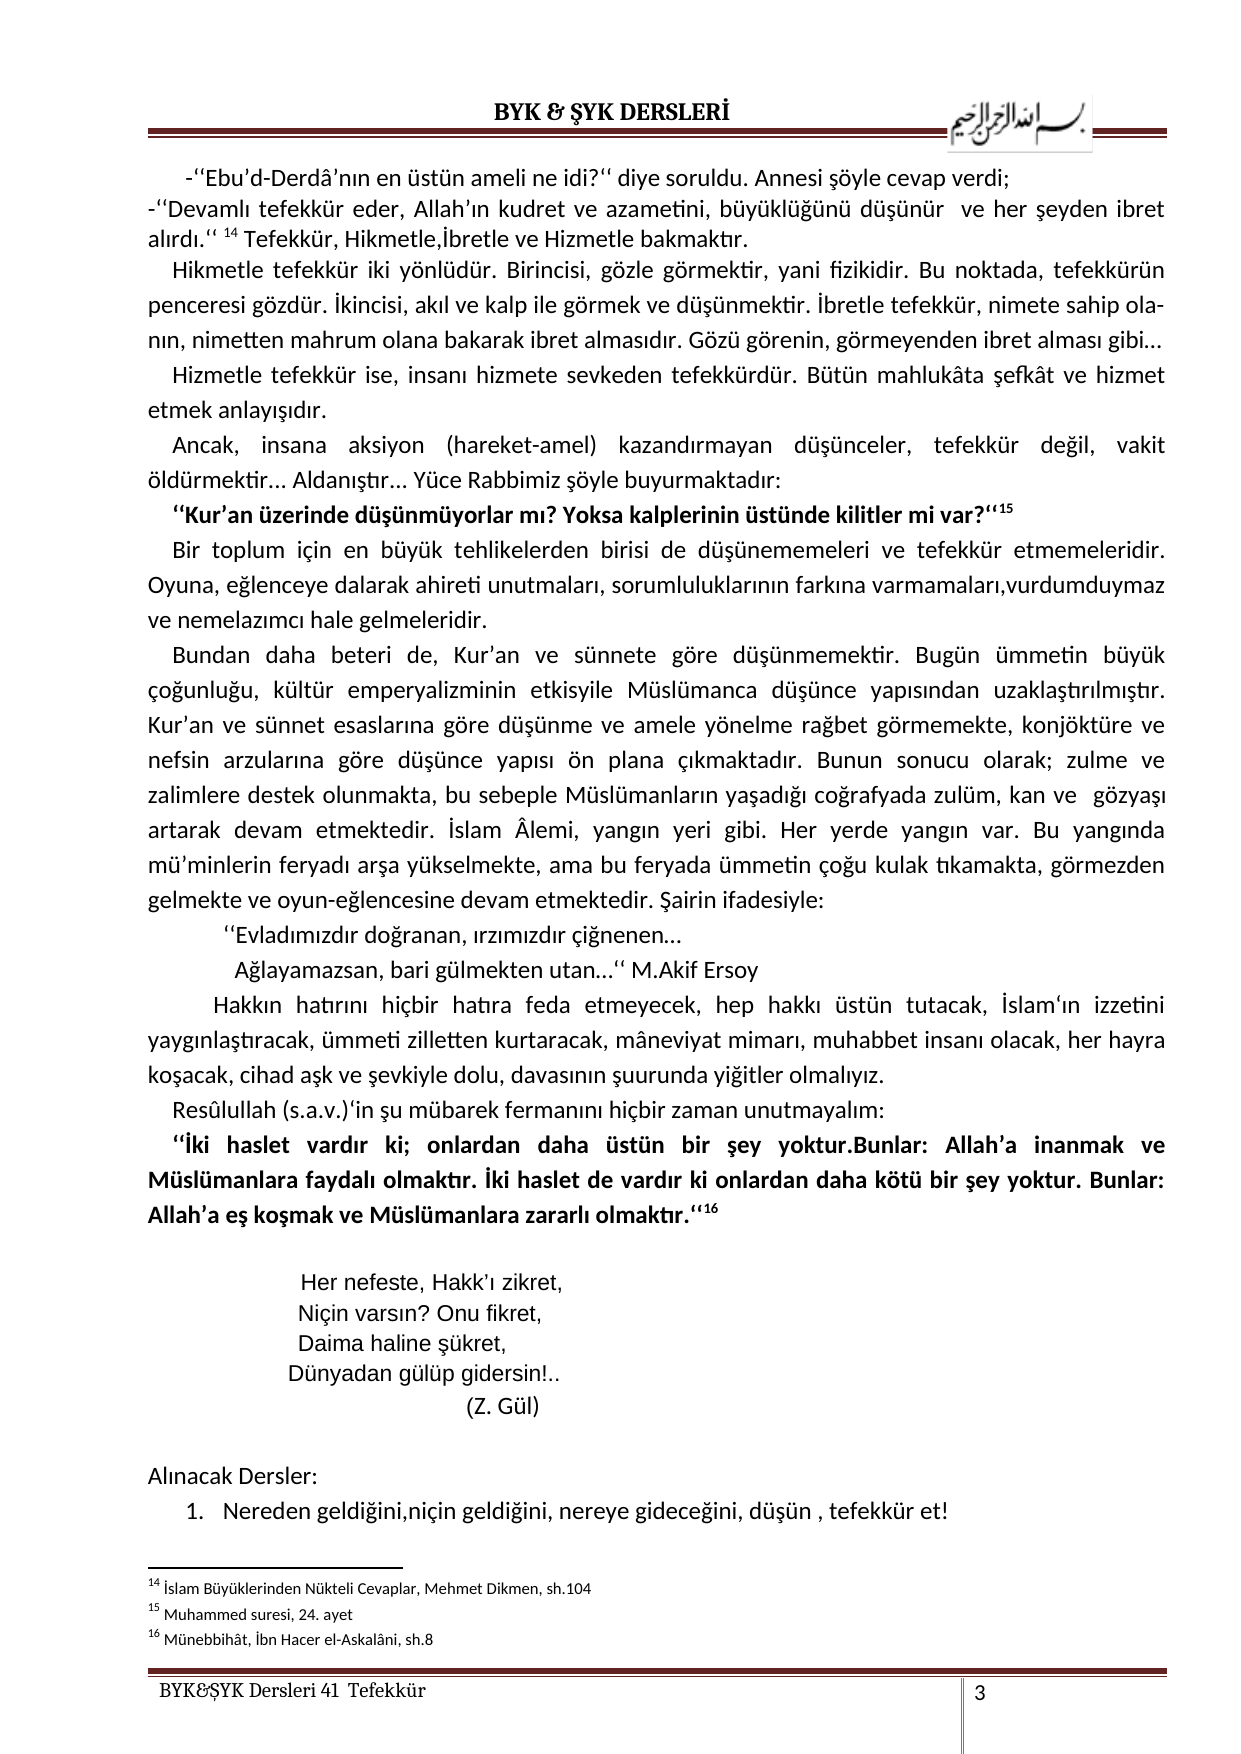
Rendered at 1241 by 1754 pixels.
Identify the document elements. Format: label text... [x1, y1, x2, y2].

text Hizmetle tefekkür ise, insanı hizmete sevkeden tefekkürdür. Bütün mahlukâta şefkât ve hizmet etmek anlayışıdır. [148, 359, 1167, 424]
text Bir toplum için en büyük tehlikelerden birisi de düşünememeleri ve tefekkür etmemeleridir. Oyuna, eğlenceye dalarak ahireti unutmaları, sorumluluklarının farkına varmamaları,vurdumduymaz ve nemelazımcı hale gelmeleridir. [148, 534, 1167, 634]
text Her nefeste, Hakk’ı zikret, [148, 1269, 1167, 1295]
text -‘‘Devamlı tefekkür eder, Allah’ın kudret ve azametini, büyüklüğünü düşünür ve her şeyden ibret alırdı.‘‘ Tefekkür, Hikmetle,İbretle ve Hizmetle bakmaktır. [148, 193, 1167, 254]
text ‘‘Evladımızdır doğranan, ırzımızdır çiğnenen… [148, 919, 1167, 949]
text (Z. Gül) [148, 1390, 1167, 1421]
text Niçin varsın? Onu fikret, [298, 1300, 1167, 1326]
text Ağlayamazsan, bari gülmekten utan…‘‘ M.Akif Ersoy [148, 954, 1167, 984]
text -‘‘Ebu’d-Derdâ’nın en üstün ameli ne idi?‘‘ diye soruldu. Annesi şöyle cevap verdi; [148, 162, 1167, 193]
text Dünyadan gülüp gidersin!.. [148, 1360, 1167, 1386]
picture [945, 95, 1093, 151]
text Alınacak Dersler: [148, 1460, 1167, 1491]
text Hikmetle tefekkür iki yönlüdür. Birincisi, gözle görmektir, yani fizikidir. Bu noktada, tefekkürün penceresi gözdür. İkincisi, akıl ve kalp ile görmek ve düşünmektir. İbretle tefekkür, nimete sahip ola- nın, nimetten mahrum olana bakarak ibret almasıdır. Gözü görenin, görmeyenden ibret alması gibi… [148, 254, 1167, 354]
list Nereden geldiğini,niçin geldiğini, nereye gideceğini, düşün , tefekkür et! [185, 1495, 1167, 1526]
text Daima haline şükret, [298, 1330, 1167, 1356]
text Bundan daha beteri de, Kur’an ve sünnete göre düşünmemektir. Bugün ümmetin büyük çoğunluğu, kültür emperyalizminin etkisyile Müslümanca düşünce yapısından uzaklaştırılmıştır. Kur’an ve sünnet esaslarına göre düşünme ve amele yönelme rağbet görmemekte, konjöktüre ve nefsin arzularına göre düşünce yapısı ön plana çıkmaktadır. Bunun sonucu olarak; zulme ve zalimlere destek olunmakta, bu sebeple Müslümanların yaşadığı coğrafyada zulüm, kan ve gözyaşı artarak devam etmektedir. İslam Âlemi, yangın yeri gibi. Her yerde yangın var. Bu yangında mü’minlerin feryadı arşa yükselmekte, ama bu feryada ümmetin çoğu kulak tıkamakta, görmezden gelmekte ve oyun-eğlencesine devam etmektedir. Şairin ifadesiyle: [148, 639, 1167, 914]
text ‘‘İki haslet vardır ki; onlardan daha üstün bir şey yoktur.Bunlar: Allah’a inanmak ve Müslümanlara faydalı olmaktır. İki haslet de vardır ki onlardan daha kötü bir şey yoktur. Bunlar: Allah’a eş koşmak ve Müslümanlara zararlı olmaktır.‘‘ [148, 1129, 1167, 1229]
text Hakkın hatırını hiçbir hatıra feda etmeyecek, hep hakkı üstün tutacak, İslam‘ın izzetini yaygınlaştıracak, ümmeti zilletten kurtaracak, mâneviyat mimarı, muhabbet insanı olacak, her hayra koşacak, cihad aşk ve şevkiyle dolu, davasının şuurunda yiğitler olmalıyız. [148, 989, 1167, 1089]
text Resûlullah (s.a.v.)‘in şu mübarek fermanını hiçbir zaman unutmayalım: [148, 1094, 1167, 1124]
text ‘‘Kur’an üzerinde düşünmüyorlar mı? Yoksa kalplerinin üstünde kilitler mi var?‘‘ [148, 499, 1167, 529]
text Ancak, insana aksiyon (hareket-amel) kazandırmayan düşünceler, tefekkür değil, vakit öldürmektir... Aldanıştır... Yüce Rabbimiz şöyle buyurmaktadır: [148, 429, 1167, 494]
